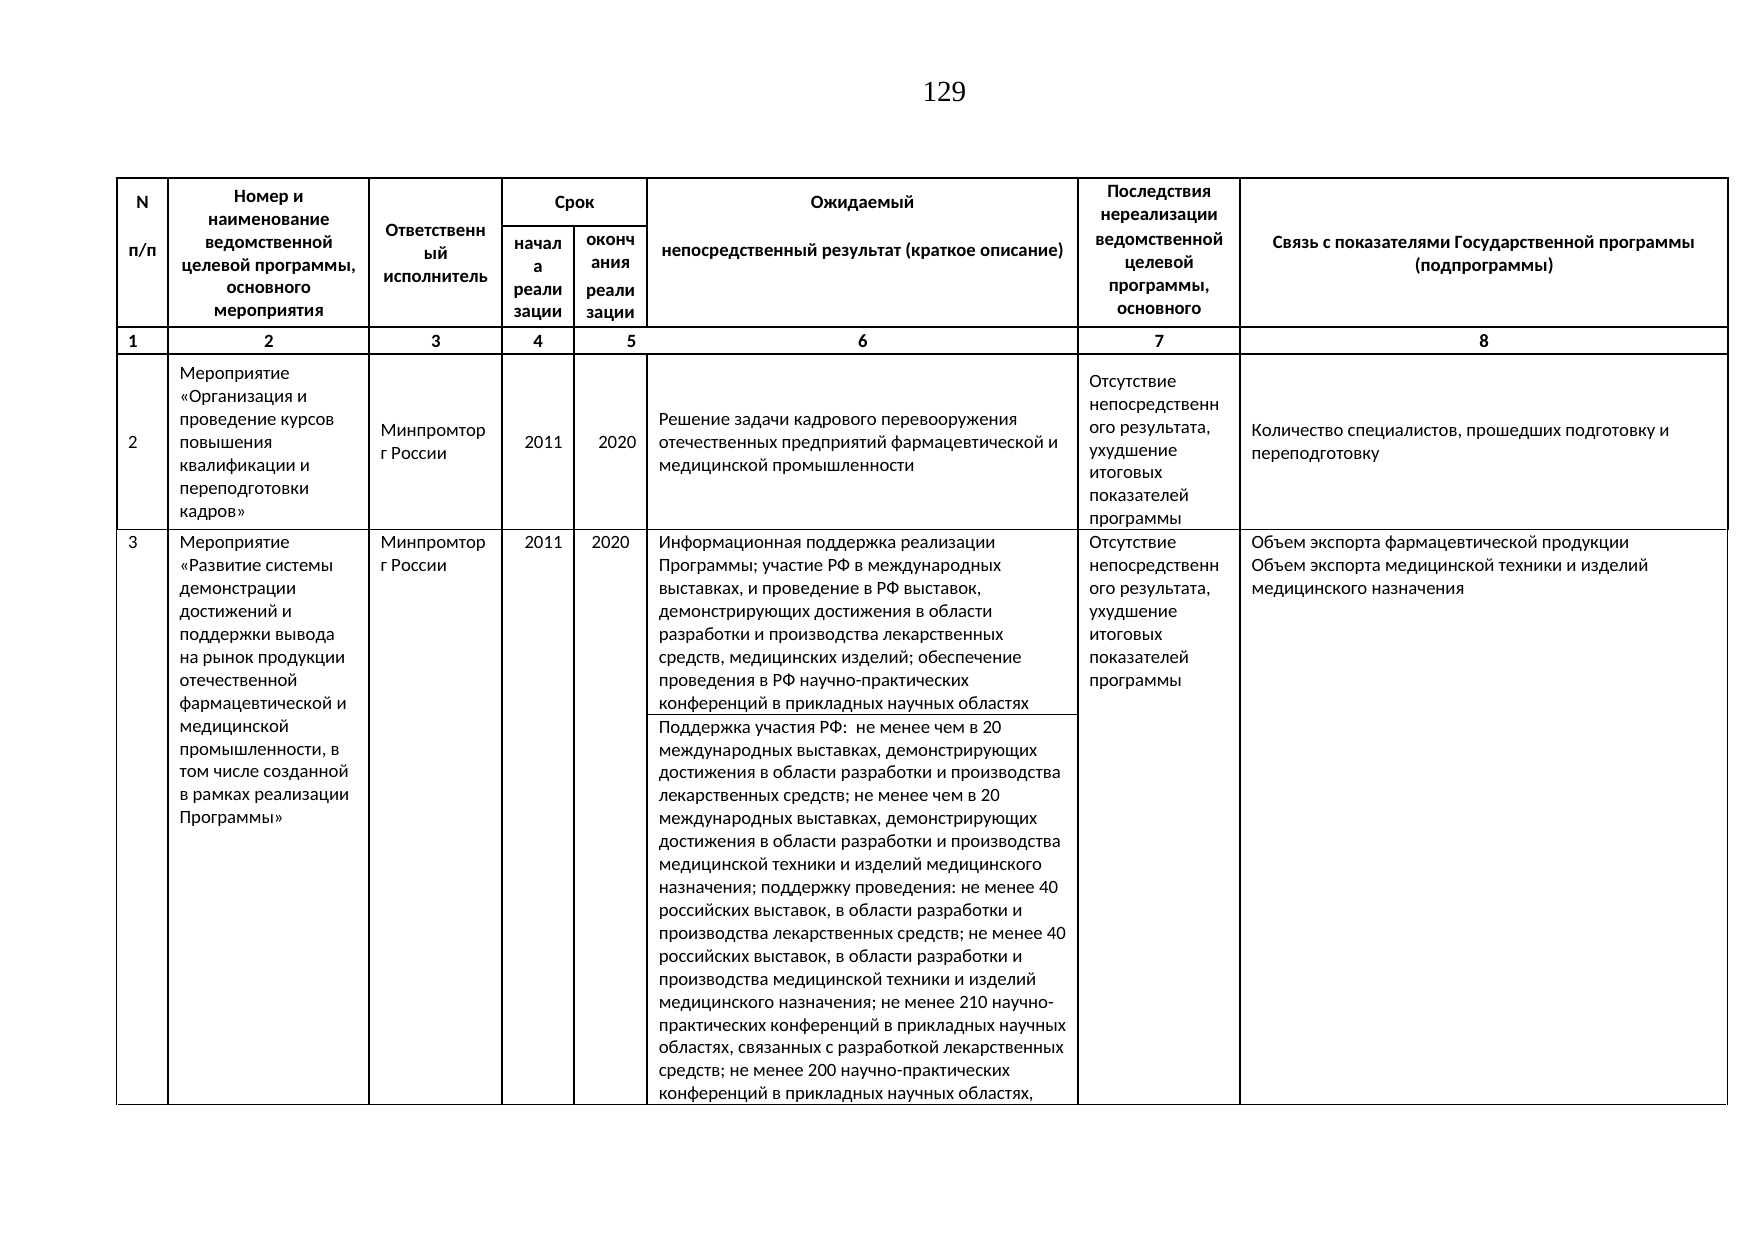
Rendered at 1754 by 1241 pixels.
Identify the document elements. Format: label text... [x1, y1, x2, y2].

table_header Ожидаемый [648, 179, 1077, 225]
table_cell 2020 [575, 530, 646, 1104]
table_cell начала реализации [503, 227, 573, 326]
table_header Ответственный исполнитель [370, 179, 501, 326]
table_cell Объем экспорта фармацевтической продукции Объем экспорта медицинской техники и изделий медицинского назначения [1241, 529, 1727, 1104]
table_header Срок [503, 179, 646, 225]
table_cell 2011 [503, 355, 573, 529]
table_cell Отсутствие непосредственного результата, ухудшение итоговых показателей программы [1079, 355, 1239, 529]
table_cell 7 [1079, 328, 1239, 353]
table_cell 8 [1241, 328, 1727, 353]
table_header Связь с показателями Государственной программы (подпрограммы) [1241, 179, 1727, 326]
table_cell 3 [370, 328, 501, 353]
table_cell окончания [575, 227, 646, 273]
table_cell п/п [118, 225, 167, 273]
table_cell Решение задачи кадрового перевооружения отечественных предприятий фармацевтической и медицинской промышленности [648, 355, 1077, 529]
table_cell 5 [575, 328, 647, 353]
table_cell Информационная поддержка реализации Программы; участие РФ в международных выставках, и проведение в РФ выставок, демонстрирующих достижения в области разработки и производства лекарственных средств, медицинских изделий; обеспечение проведения в РФ научно-практических конференций в прикладных научных областях [648, 530, 1077, 714]
table_cell 4 [503, 328, 573, 353]
table_cell реализации [575, 273, 646, 326]
table_cell 1 [118, 328, 167, 353]
table_cell Мероприятие «Организация и проведение курсов повышения квалификации и переподготовки кадров» [169, 355, 368, 529]
table_cell 2 [169, 328, 368, 353]
table_cell [648, 273, 1077, 326]
table_cell 3 [117, 530, 167, 1104]
table_cell Минпромторг России [370, 530, 501, 1104]
table_cell ведомственной целевой программы, основного мероприятия [1079, 225, 1239, 326]
table_cell 2020 [575, 355, 646, 529]
table_header N [118, 179, 167, 225]
table_cell Отсутствие непосредственного результата, ухудшение итоговых показателей программы [1079, 530, 1239, 1104]
table_cell [118, 273, 167, 326]
table_header Номер и наименование ведомственной целевой программы, основного мероприятия [169, 179, 368, 326]
table_cell Минпромторг России [370, 355, 501, 529]
table_cell Мероприятие «Развитие системы демонстрации достижений и поддержки вывода на рынок продукции отечественной фармацевтической и медицинской промышленности, в том числе созданной в рамках реализации Программы» [169, 530, 368, 1104]
table_cell 2011 [503, 530, 573, 1104]
table_cell Количество специалистов, прошедших подготовку и переподготовку [1241, 355, 1727, 529]
table_cell 2 [118, 355, 167, 529]
table_cell 6 [647, 328, 1077, 353]
table_header Последствия нереализации [1079, 179, 1239, 225]
table_cell непосредственный результат (краткое описание) [648, 225, 1077, 273]
